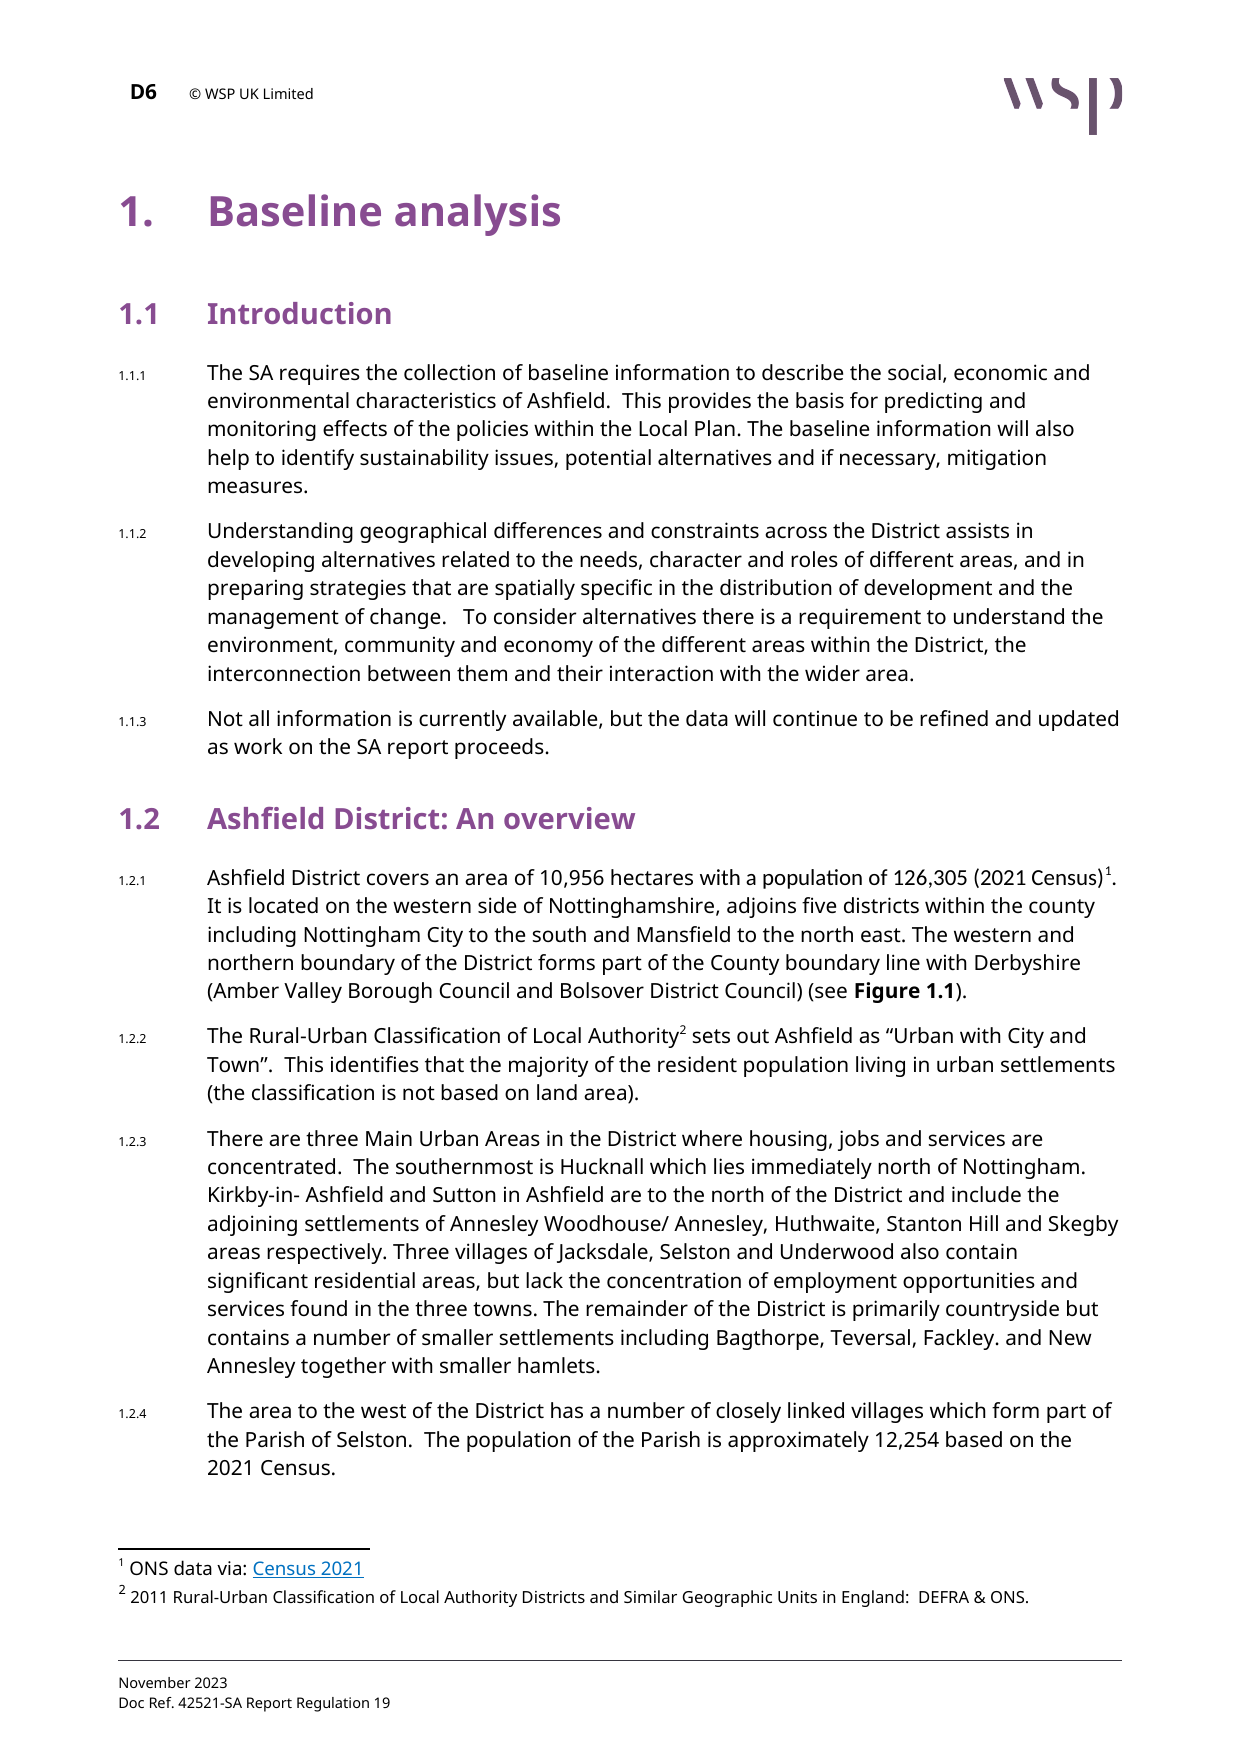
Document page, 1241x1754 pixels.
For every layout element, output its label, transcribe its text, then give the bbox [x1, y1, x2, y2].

text Not all information is currently available, but the data will continue to be refined and updated as work on the SA report proceeds. [118, 704, 1122, 761]
text Understanding geographical differences and constraints across the District assists in developing alternatives related to the needs, character and roles of different areas, and in preparing strategies that are spatially specific in the distribution of development and the management of change. To consider alternatives there is a requirement to understand the environment, community and economy of the different areas within the District, the interconnection between them and their interaction with the wider area. [118, 516, 1122, 687]
subtitle Ashfield District: An overview [118, 798, 1122, 838]
subtitle Introduction [118, 293, 1122, 333]
text The SA requires the collection of baseline information to describe the social, economic and environmental characteristics of Ashfield. This provides the basis for predicting and monitoring effects of the policies within the Local Plan. The baseline information will also help to identify sustainability issues, potential alternatives and if necessary, mitigation measures. [118, 358, 1122, 500]
text Ashfield District covers an area of 10,956 hectares with a population of 126,305 (2021 Census). It is located on the western side of Nottinghamshire, adjoins five districts within the county including Nottingham City to the south and Mansfield to the north east. The western and northern boundary of the District forms part of the County boundary line with Derbyshire (Amber Valley Borough Council and Bolsover District Council) (see Figure 1.1). [118, 863, 1122, 1005]
text The Rural-Urban Classification of Local Authority sets out Ashfield as “Urban with City and Town”. This identifies that the majority of the resident population living in urban settlements (the classification is not based on land area). [118, 1022, 1122, 1107]
subtitle Baseline analysis [118, 182, 1122, 239]
text There are three Main Urban Areas in the District where housing, jobs and services are concentrated. The southernmost is Hucknall which lies immediately north of Nottingham. Kirkby-in- Ashfield and Sutton in Ashfield are to the north of the District and include the adjoining settlements of Annesley Woodhouse/ Annesley, Huthwaite, Stanton Hill and Skegby areas respectively. Three villages of Jacksdale, Selston and Underwood also contain significant residential areas, but lack the concentration of employment opportunities and services found in the three towns. The remainder of the District is primarily countryside but contains a number of smaller settlements including Bagthorpe, Teversal, Fackley. and New Annesley together with smaller hamlets. [118, 1124, 1122, 1379]
text The area to the west of the District has a number of closely linked villages which form part of the Parish of Selston. The population of the Parish is approximately 12,254 based on the 2021 Census. [118, 1396, 1122, 1482]
